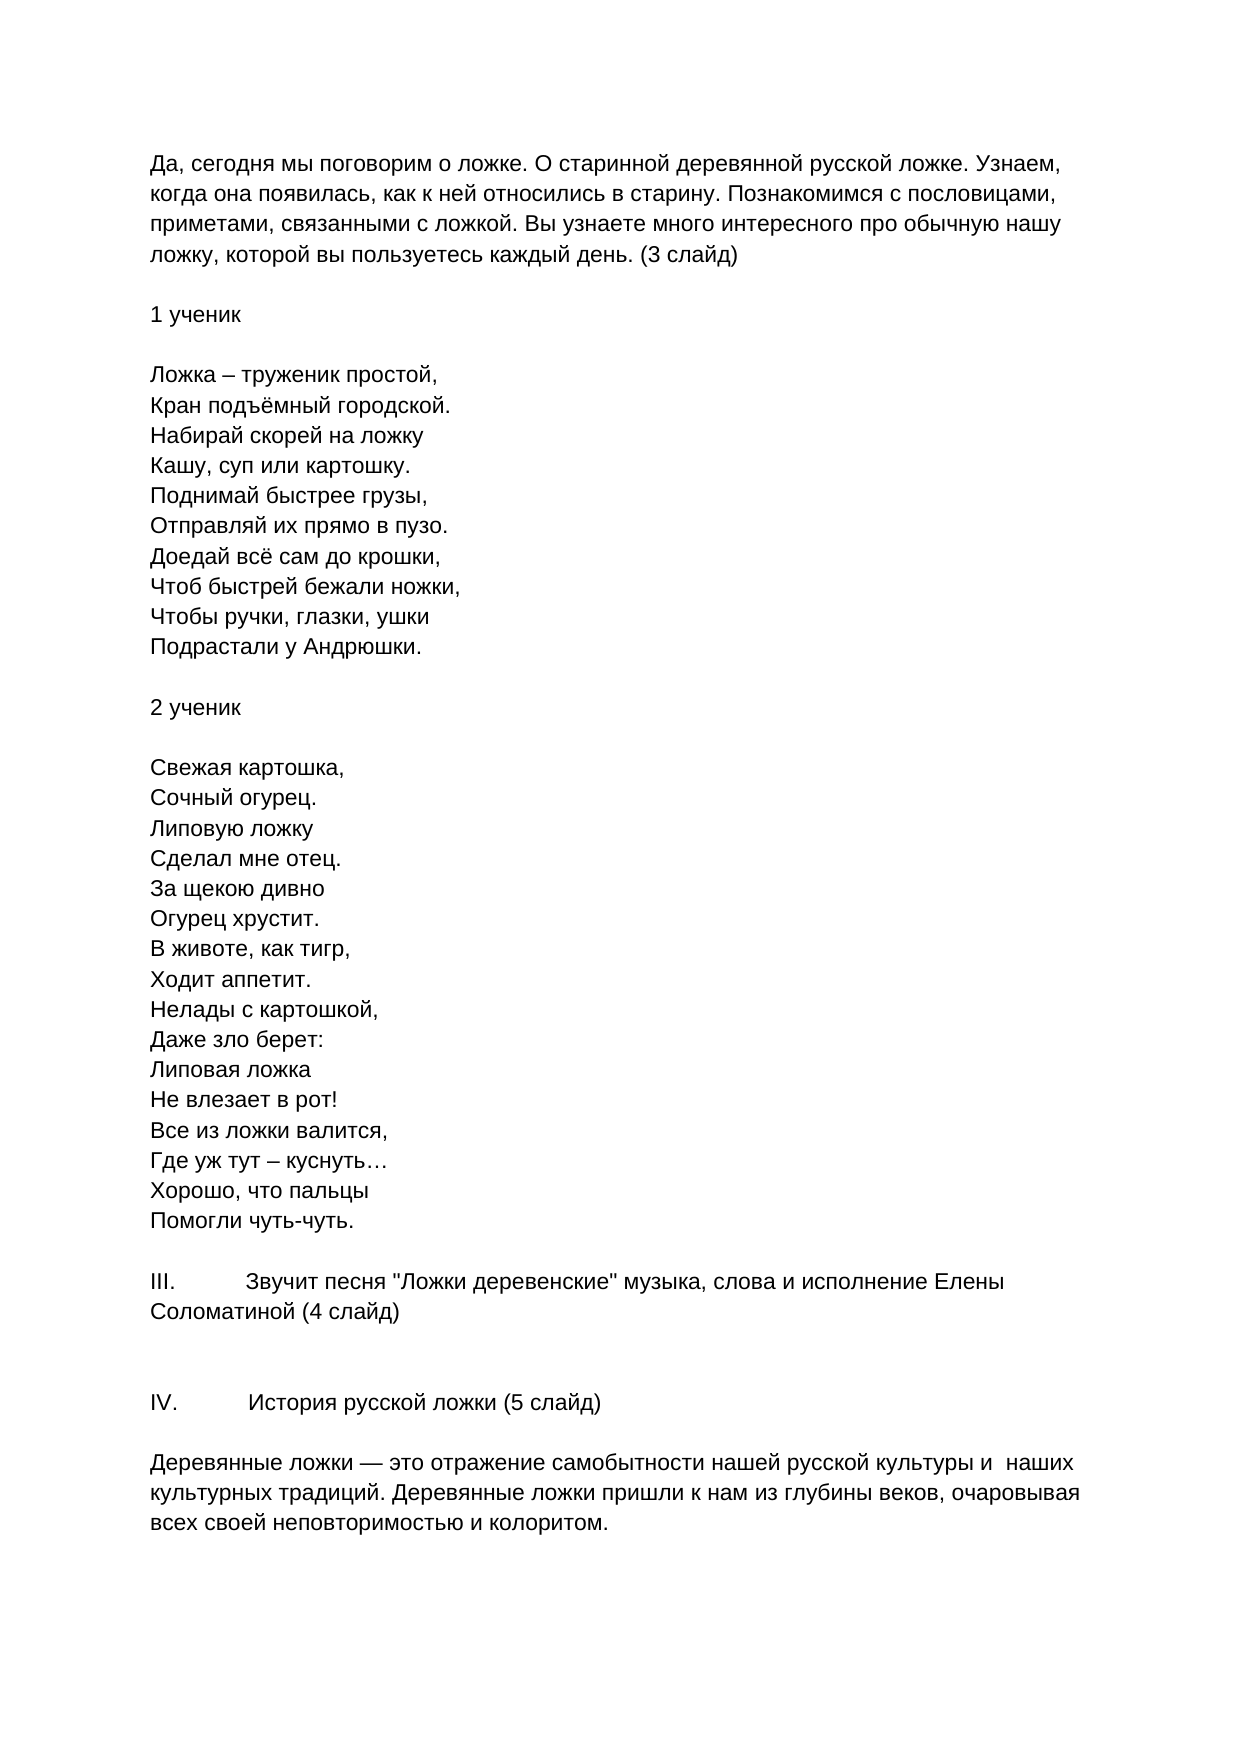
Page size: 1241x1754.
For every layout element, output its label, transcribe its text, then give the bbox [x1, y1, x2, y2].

text Ложка – труженик простой, [150, 361, 1090, 388]
text Не влезает в рот! [150, 1086, 1090, 1113]
text Липовую ложку [150, 814, 1090, 841]
text Помогли чуть-чуть. [150, 1207, 1090, 1234]
text Кашу, суп или картошку. [150, 452, 1090, 478]
text 1 ученик [150, 301, 1090, 327]
text Подрастали у Андрюшки. [150, 633, 1090, 660]
text В животе, как тигр, [150, 935, 1090, 962]
text Сочный огурец. [150, 784, 1090, 811]
text Да, сегодня мы поговорим о ложке. О старинной деревянной русской ложке. Узнаем, когда она появилась, как к ней относились в старину. Познакомимся с пословицами, приметами, связанными с ложкой. Вы узнаете много интересного про обычную нашу ложку, которой вы пользуетесь каждый день. (3 слайд) [150, 150, 1090, 267]
text Хорошо, что пальцы [150, 1177, 1090, 1203]
text Липовая ложка [150, 1056, 1090, 1083]
text Где уж тут – куснуть… [150, 1147, 1090, 1173]
text Поднимай быстрее грузы, [150, 482, 1090, 509]
text Чтоб быстрей бежали ножки, [150, 573, 1090, 599]
text Отправляй их прямо в пузо. [150, 512, 1090, 539]
text Ходит аппетит. [150, 966, 1090, 992]
text Огурец хрустит. [150, 905, 1090, 932]
text Доедай всё сам до крошки, [150, 543, 1090, 569]
text За щекою дивно [150, 875, 1090, 901]
text IV. История русской ложки (5 слайд) [150, 1388, 1090, 1415]
text Все из ложки валится, [150, 1117, 1090, 1143]
text Свежая картошка, [150, 754, 1090, 781]
text Кран подъёмный городской. [150, 392, 1090, 418]
text 2 ученик [150, 694, 1090, 720]
text Даже зло берет: [150, 1026, 1090, 1052]
text Чтобы ручки, глазки, ушки [150, 603, 1090, 629]
text Нелады с картошкой, [150, 996, 1090, 1022]
text Сделал мне отец. [150, 845, 1090, 871]
text Деревянные ложки — это отражение самобытности нашей русской культуры и наших культурных традиций. Деревянные ложки пришли к нам из глубины веков, очаровывая всех своей неповторимостью и колоритом. [150, 1449, 1090, 1536]
text Набирай скорей на ложку [150, 422, 1090, 448]
text III. Звучит песня "Ложки деревенские" музыка, слова и исполнение Елены Соломатиной (4 слайд) [150, 1268, 1090, 1324]
